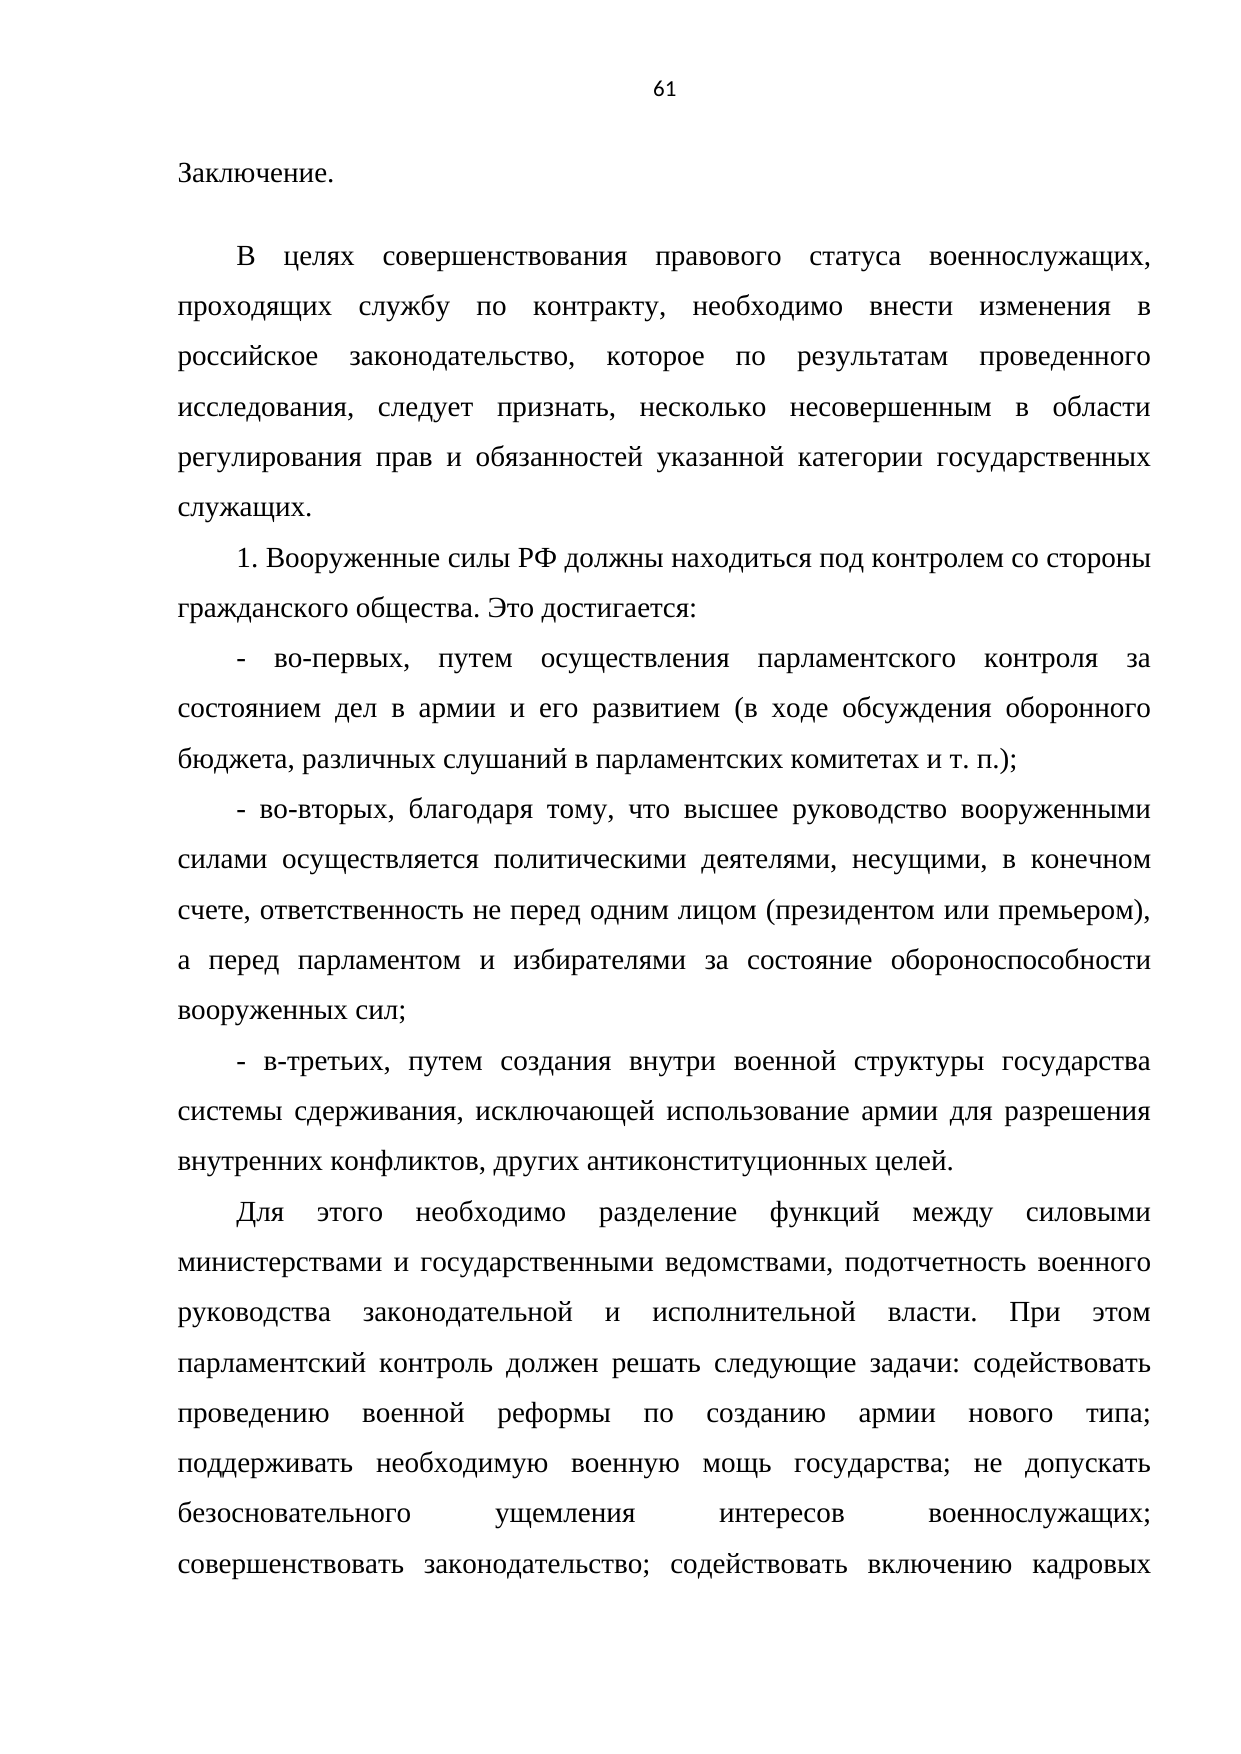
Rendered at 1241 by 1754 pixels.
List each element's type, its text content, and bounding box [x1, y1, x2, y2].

text - в-третьих, путем создания внутри военной структуры государства системы сдерживания, исключающей использование армии для разрешения внутренних конфликтов, других антиконституционных целей. [177, 1043, 1152, 1177]
text 1. Вооруженные силы РФ должны находиться под контролем со стороны гражданского общества. Это достигается: [177, 540, 1152, 623]
text - во-вторых, благодаря тому, что высшее руководство вооруженными силами осуществляется политическими деятелями, несущими, в конечном счете, ответственность не перед одним лицом (президентом или премьером), а перед парламентом и избирателями за состояние обороноспособности вооруженных сил; [177, 791, 1152, 1026]
text В целях совершенствования правового статуса военнослужащих, проходящих службу по контракту, необходимо внести изменения в российское законодательство, которое по результатам проведенного исследования, следует признать, несколько несовершенным в области регулирования прав и обязанностей указанной категории государственных служащих. [177, 238, 1152, 523]
subtitle Заключение. [177, 155, 1152, 188]
text - во-первых, путем осуществления парламентского контроля за состоянием дел в армии и его развитием (в ходе обсуждения оборонного бюджета, различных слушаний в парламентских комитетах и т. п.); [177, 640, 1152, 774]
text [177, 1194, 1152, 1579]
